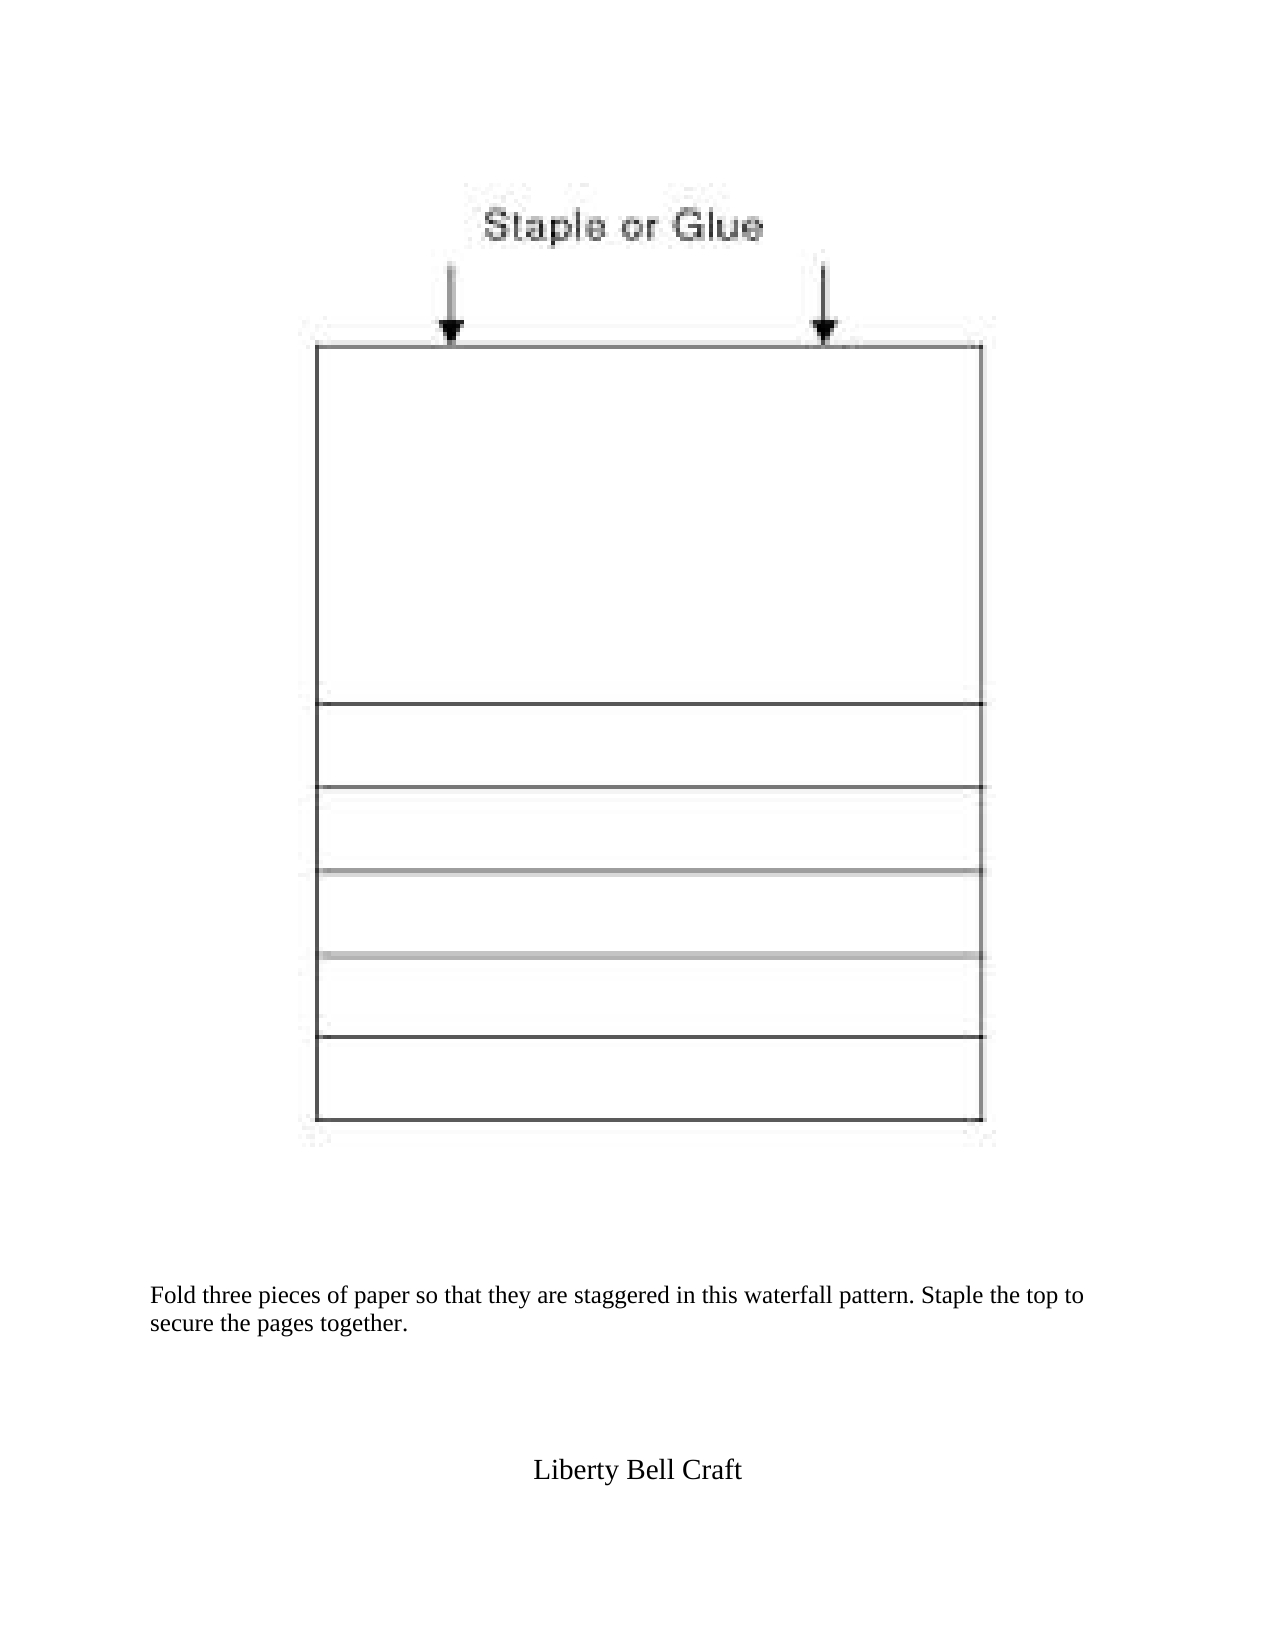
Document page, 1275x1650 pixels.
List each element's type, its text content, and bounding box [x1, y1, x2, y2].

text Liberty Bell Craft [150, 1452, 1125, 1486]
picture [232, 183, 1070, 1218]
text Fold three pieces of paper so that they are staggered in this waterfall pattern. Staple the top to secure the pages together. [150, 1280, 1125, 1337]
